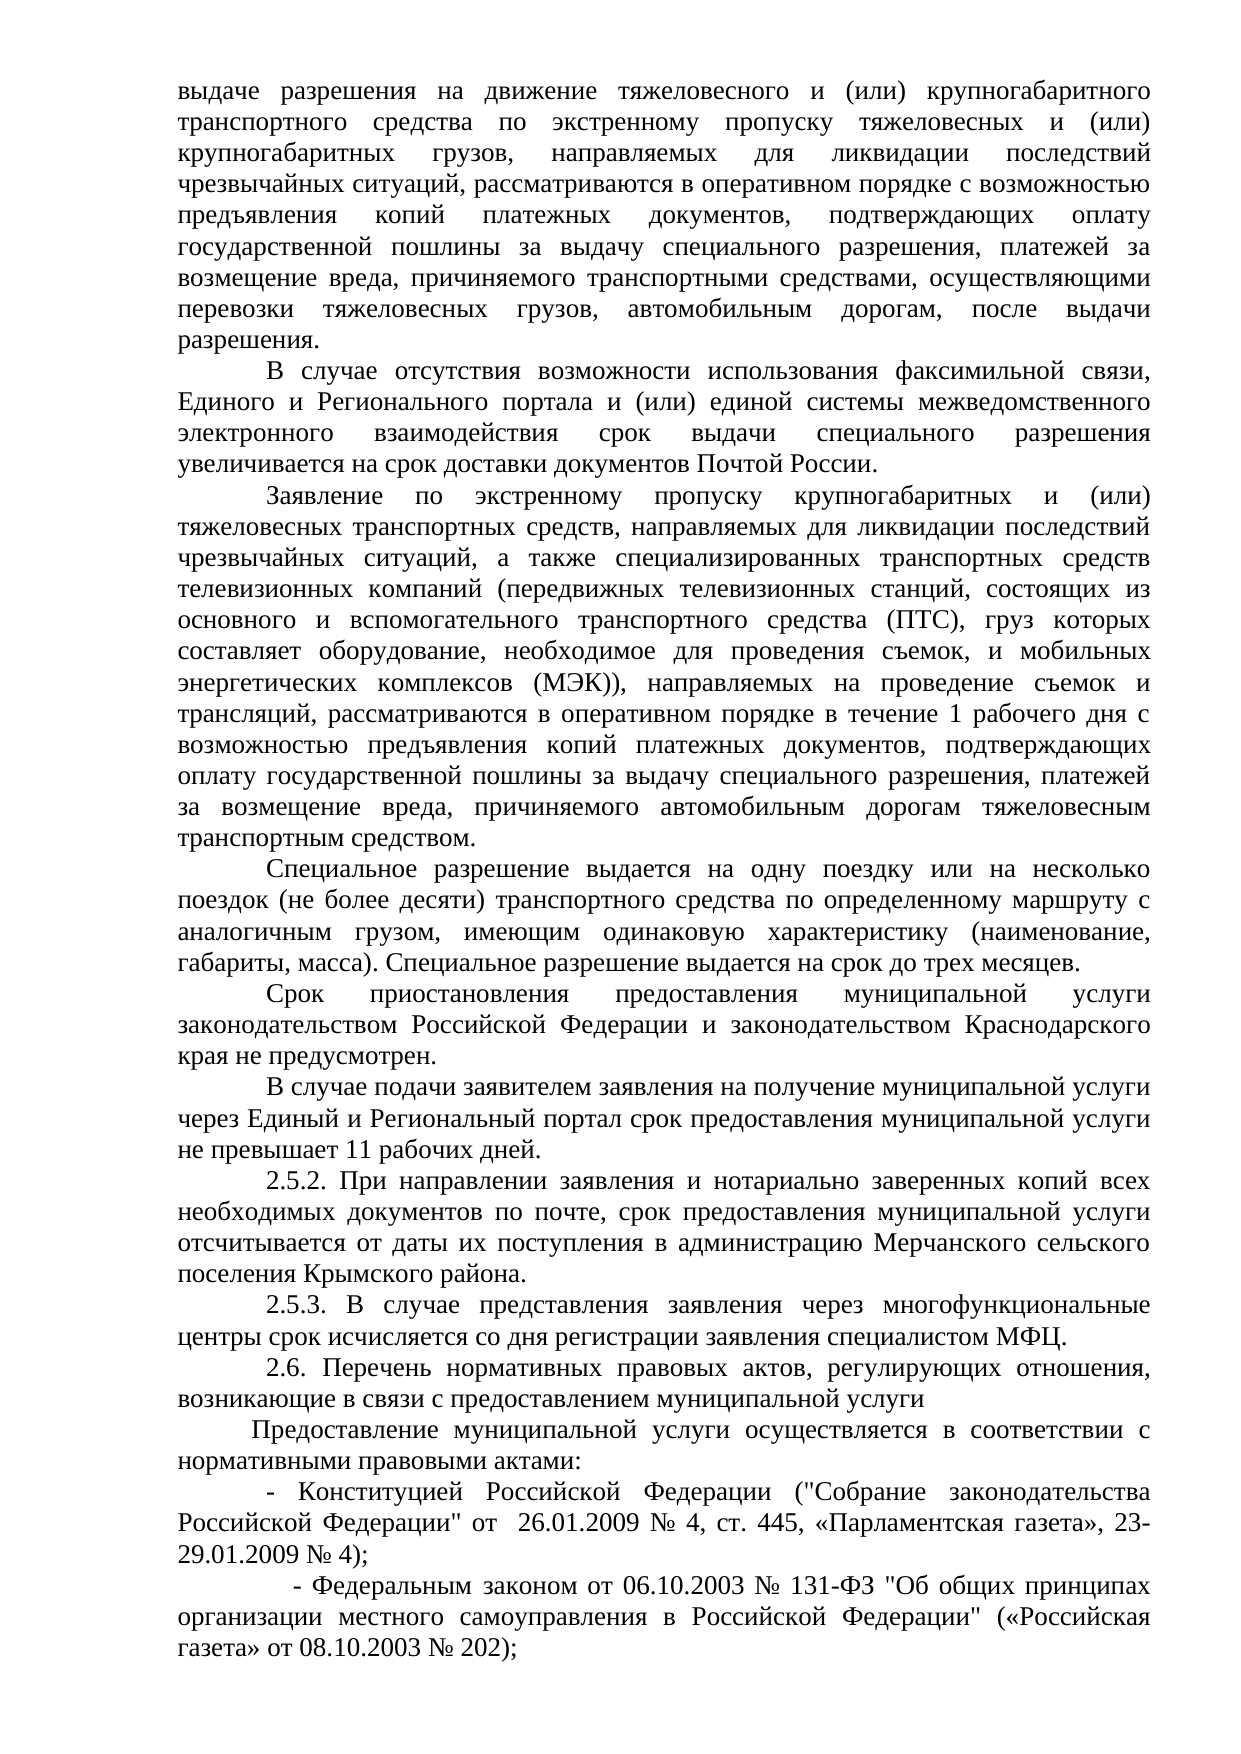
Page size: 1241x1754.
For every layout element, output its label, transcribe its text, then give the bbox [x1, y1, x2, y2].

text 2.5.3. В случае представления заявления через многофункциональные центры срок исчисляется со дня регистрации заявления специалистом МФЦ. [177, 1288, 1152, 1351]
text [177, 74, 1152, 354]
text Специальное разрешение выдается на одну поездку или на несколько поездок (не более десяти) транспортного средства по определенному маршруту с аналогичным грузом, имеющим одинаковую характеристику (наименование, габариты, масса). Специальное разрешение выдается на срок до трех месяцев. [177, 852, 1152, 977]
text 2.6. Перечень нормативных правовых актов, регулирующих отношения, возникающие в связи с предоставлением муниципальной услуги [177, 1351, 1152, 1413]
text - Федеральным законом от 06.10.2003 № 131-ФЗ "Об общих принципах организации местного самоуправления в Российской Федерации" («Российская газета» от 08.10.2003 № 202); [177, 1569, 1152, 1662]
text В случае отсутствия возможности использования факсимильной связи, Единого и Регионального портала и (или) единой системы межведомственного электронного взаимодействия срок выдачи специального разрешения увеличивается на срок доставки документов Почтой России. [177, 354, 1152, 479]
text Заявление по экстренному пропуску крупногабаритных и (или) тяжеловесных транспортных средств, направляемых для ликвидации последствий чрезвычайных ситуаций, а также специализированных транспортных средств телевизионных компаний (передвижных телевизионных станций, состоящих из основного и вспомогательного транспортного средства (ПТС), груз которых составляет оборудование, необходимое для проведения съемок, и мобильных энергетических комплексов (МЭК)), направляемых на проведение съемок и трансляций, рассматриваются в оперативном порядке в течение 1 рабочего дня с возможностью предъявления копий платежных документов, подтверждающих оплату государственной пошлины за выдачу специального разрешения, платежей за возмещение вреда, причиняемого автомобильным дорогам тяжеловесным транспортным средством. [177, 479, 1152, 852]
text Предоставление муниципальной услуги осуществляется в соответствии с нормативными правовыми актами: [177, 1413, 1152, 1475]
text Срок приостановления предоставления муниципальной услуги законодательством Российской Федерации и законодательством Краснодарского края не предусмотрен. [177, 977, 1152, 1071]
text 2.5.2. При направлении заявления и нотариально заверенных копий всех необходимых документов по почте, срок предоставления муниципальной услуги отсчитывается от даты их поступления в администрацию Мерчанского сельского поселения Крымского района. [177, 1164, 1152, 1288]
text - Конституцией Российской Федерации ("Собрание законодательства Российской Федерации" от 26.01.2009 № 4, ст. 445, «Парламентская газета», 23-29.01.2009 № 4); [177, 1475, 1152, 1569]
text В случае подачи заявителем заявления на получение муниципальной услуги через Единый и Региональный портал срок предоставления муниципальной услуги не превышает 11 рабочих дней. [177, 1071, 1152, 1164]
